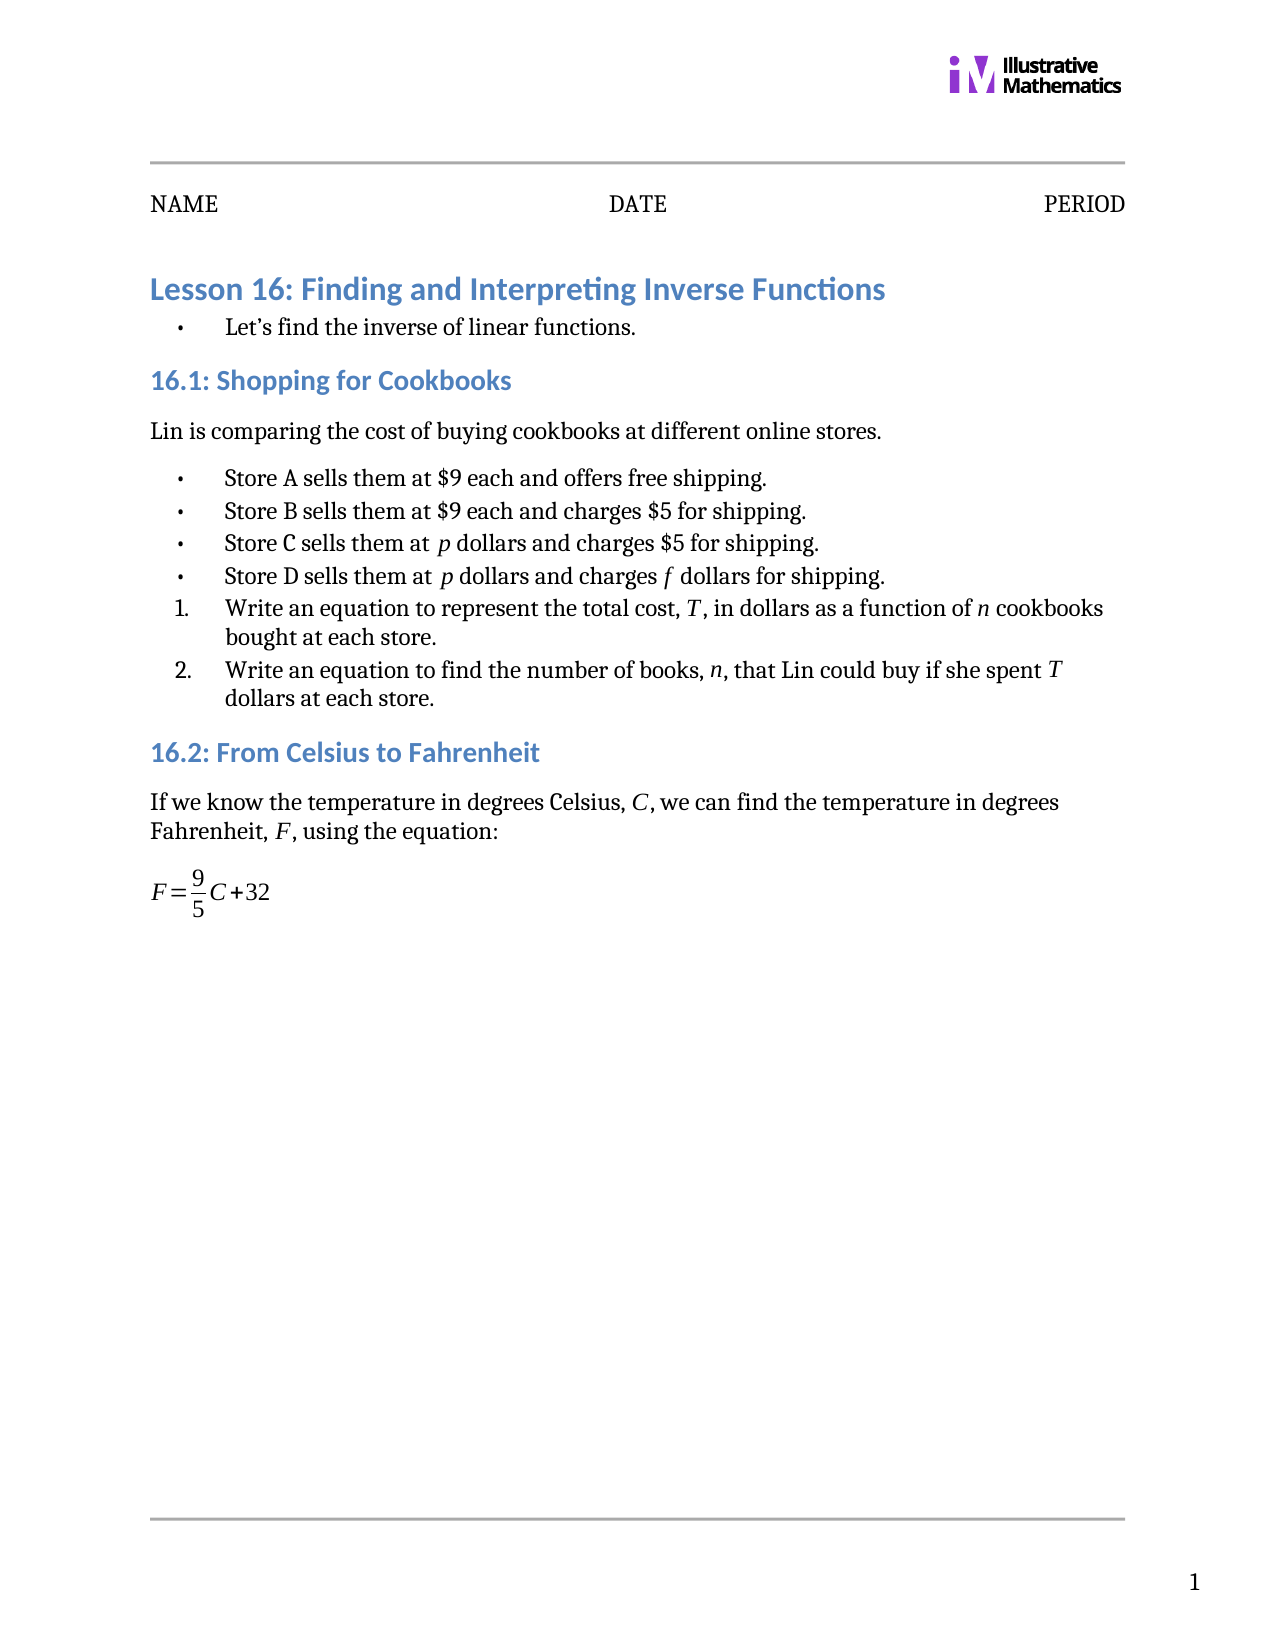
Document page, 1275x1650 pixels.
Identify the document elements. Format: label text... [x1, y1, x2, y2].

subtitle Lesson 16: Finding and Interpreting Inverse Functions [150, 268, 1125, 309]
picture [949, 55, 1121, 93]
list Store B sells them at $9 each and charges $5 for shipping. [175, 497, 1125, 526]
subtitle 16.2: From Celsius to Fahrenheit [150, 734, 1125, 769]
list Store C sells them at dollars and charges $5 for shipping. [175, 529, 1125, 558]
list Let’s find the inverse of linear functions. [175, 313, 1125, 342]
text Lin is comparing the cost of buying cookbooks at different online stores. [150, 417, 1125, 446]
subtitle 16.1: Shopping for Cookbooks [150, 362, 1125, 398]
text If we know the temperature in degrees Celsius, , we can find the temperature in degrees Fahrenheit, , using the equation: [150, 788, 1125, 846]
list Store D sells them at dollars and charges dollars for shipping. [175, 562, 1125, 591]
list Store A sells them at $9 each and offers free shipping. [175, 464, 1125, 493]
list Write an equation to find the number of books, , that Lin could buy if she spent dollars at each store. [175, 656, 1125, 713]
list Write an equation to represent the total cost, , in dollars as a function of cookbooks bought at each store. [175, 594, 1125, 652]
